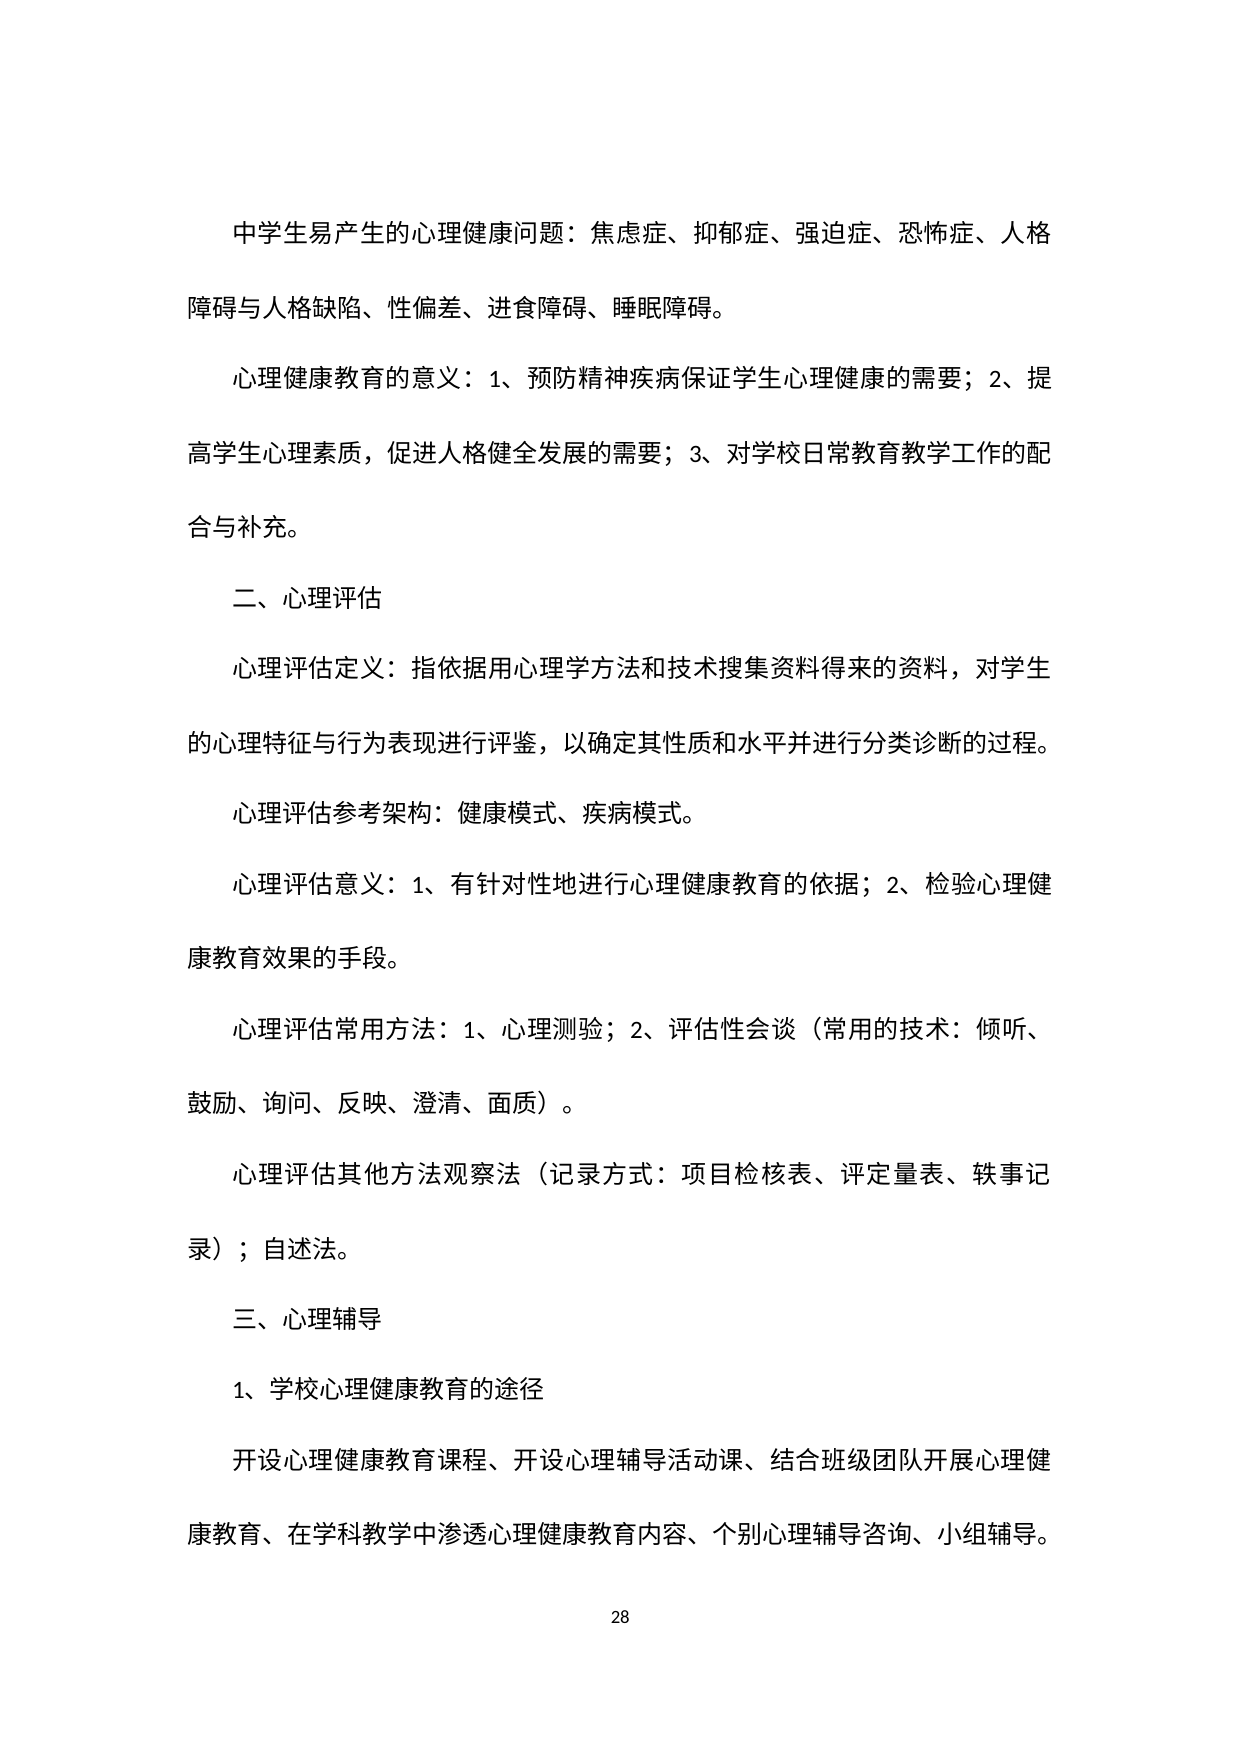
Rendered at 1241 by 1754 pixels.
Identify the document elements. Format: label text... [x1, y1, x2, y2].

text 心理评估意义：1、有针对性地进行心理健康教育的依据；2、检验心理健康教育效果的手段。 [187, 850, 1053, 989]
text 开设心理健康教育课程、开设心理辅导活动课、结合班级团队开展心理健康教育、在学科教学中渗透心理健康教育内容、个别心理辅导咨询、小组辅导。 [187, 1426, 1053, 1566]
text 中学生易产生的心理健康问题：焦虑症、抑郁症、强迫症、恐怖症、人格障碍与人格缺陷、性偏差、进食障碍、睡眠障碍。 [187, 199, 1053, 339]
text 三、心理辅导 [187, 1285, 1053, 1350]
text 二、心理评估 [187, 564, 1053, 629]
text 1、学校心理健康教育的途径 [187, 1356, 1053, 1421]
text 心理评估其他方法观察法（记录方式：项目检核表、评定量表、轶事记录）；自述法。 [187, 1140, 1053, 1280]
text 心理健康教育的意义：1、预防精神疾病保证学生心理健康的需要；2、提高学生心理素质，促进人格健全发展的需要；3、对学校日常教育教学工作的配合与补充。 [187, 344, 1053, 558]
text 心理评估常用方法：1、心理测验；2、评估性会谈（常用的技术：倾听、鼓励、询问、反映、澄清、面质）。 [187, 995, 1053, 1134]
text 心理评估参考架构：健康模式、疾病模式。 [187, 779, 1053, 844]
text 心理评估定义：指依据用心理学方法和技术搜集资料得来的资料，对学生的心理特征与行为表现进行评鉴，以确定其性质和水平并进行分类诊断的过程。 [187, 634, 1053, 774]
